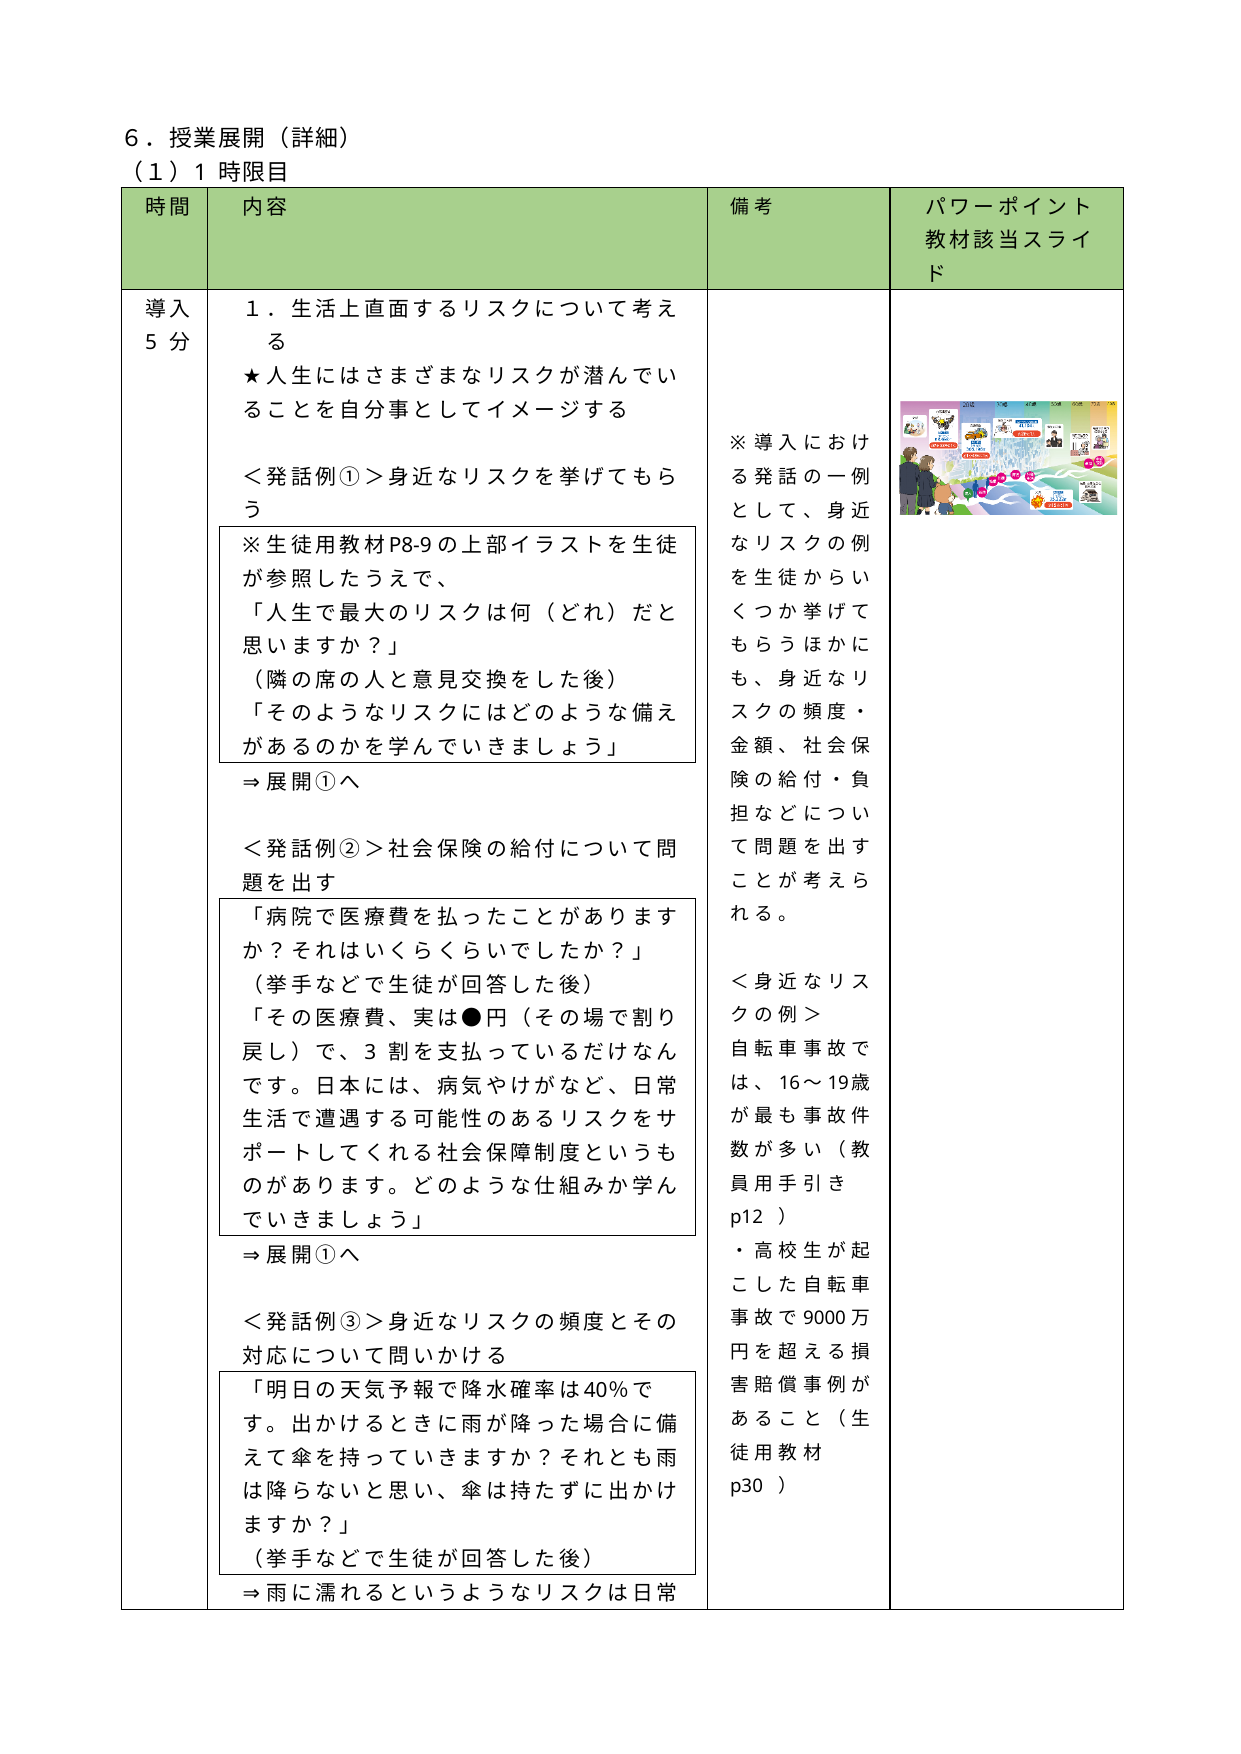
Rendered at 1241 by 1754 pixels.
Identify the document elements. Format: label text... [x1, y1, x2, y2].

table_cell 導入 5分 [122, 290, 207, 1609]
text （１）1時限目 [120, 153, 1120, 187]
table_cell [891, 290, 1123, 1609]
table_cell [708, 290, 889, 1609]
table_header 時間 [122, 188, 207, 289]
table_header 備考 [708, 188, 889, 289]
table_header 内容 [208, 188, 707, 289]
text ６．授業展開（詳細） [120, 120, 1120, 153]
table_header パワーポイント教材該当スライド [891, 188, 1123, 289]
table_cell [208, 290, 707, 1609]
picture [899, 401, 1118, 515]
